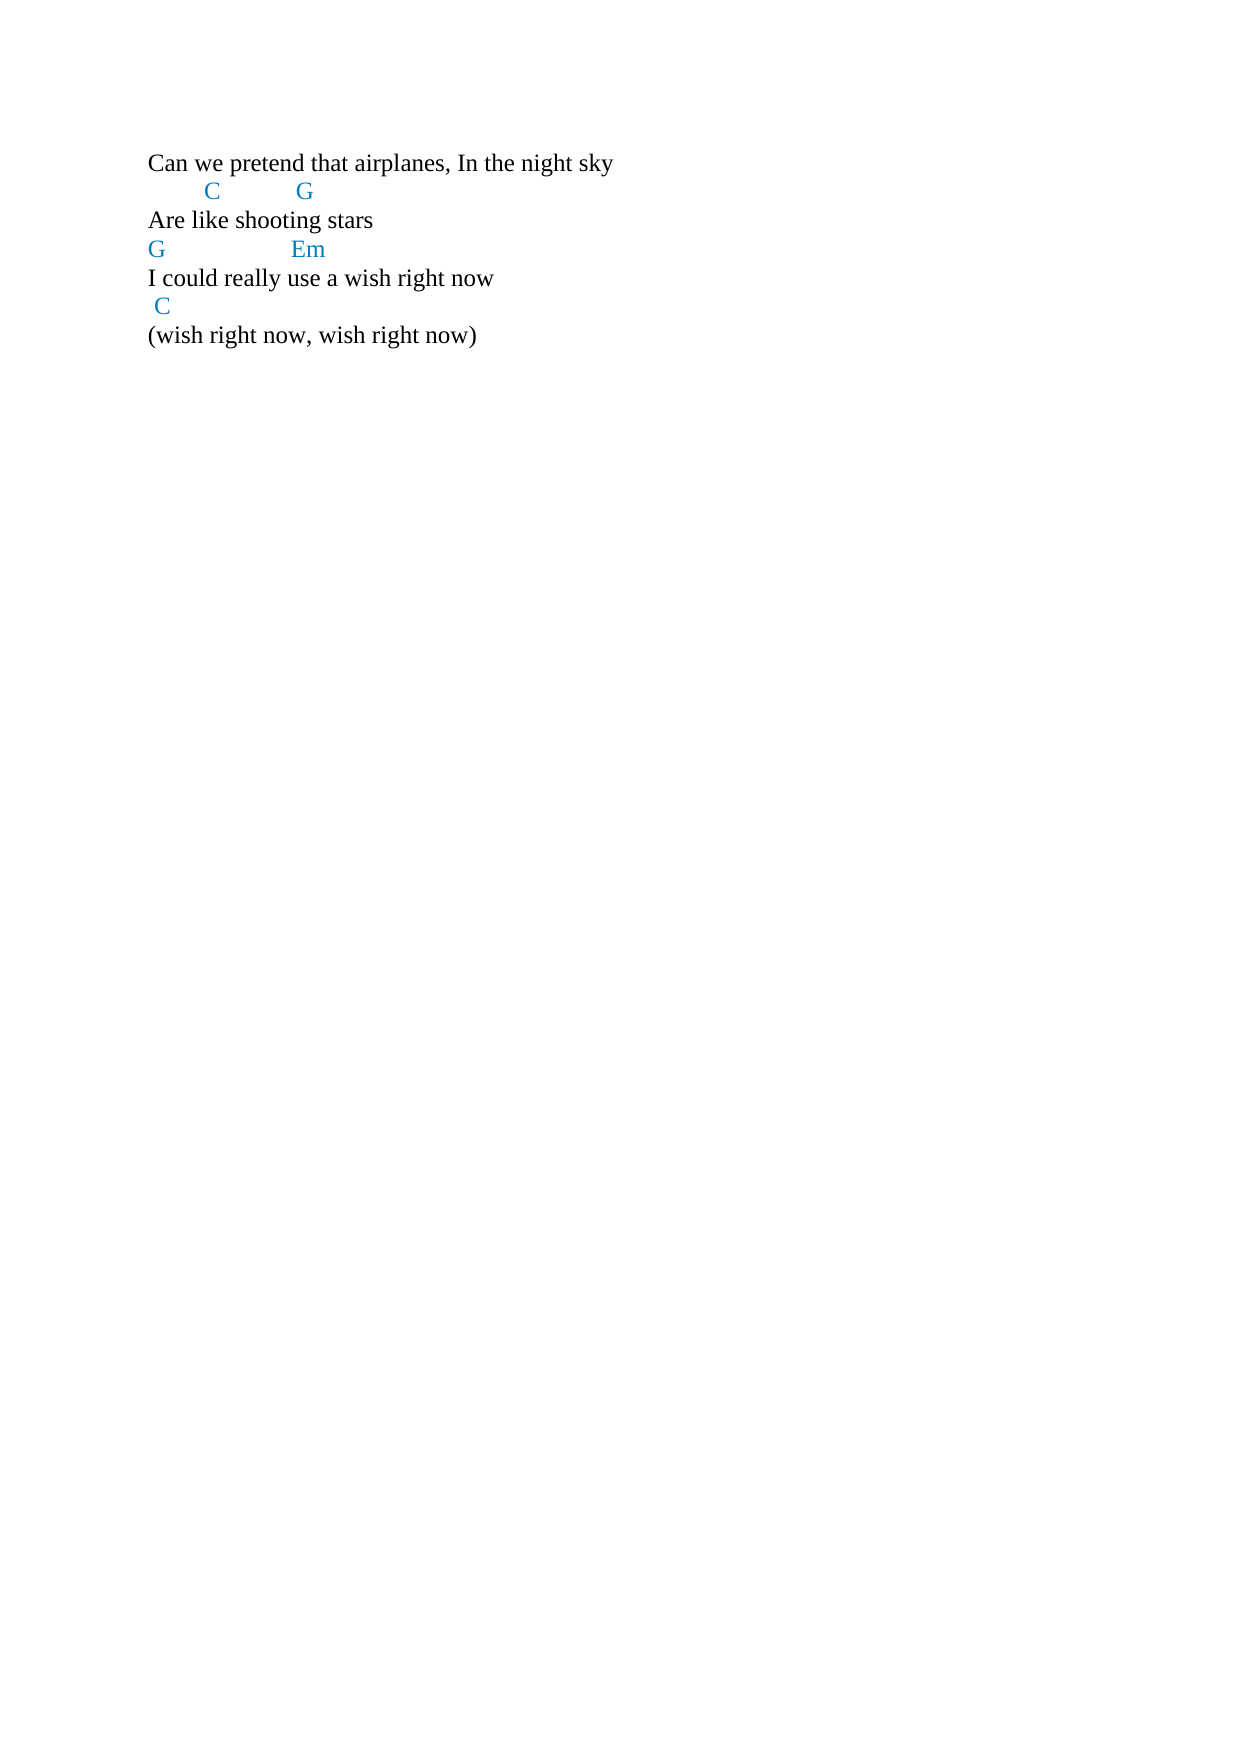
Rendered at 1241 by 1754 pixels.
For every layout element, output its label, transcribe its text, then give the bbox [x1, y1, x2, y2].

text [148, 148, 1093, 176]
text (wish right now, wish right now) [148, 320, 1093, 349]
text C G [148, 176, 1093, 205]
text C [148, 291, 1093, 320]
text G Em [148, 234, 1093, 263]
text Are like shooting stars [148, 205, 1093, 234]
text I could really use a wish right now [148, 263, 1093, 291]
